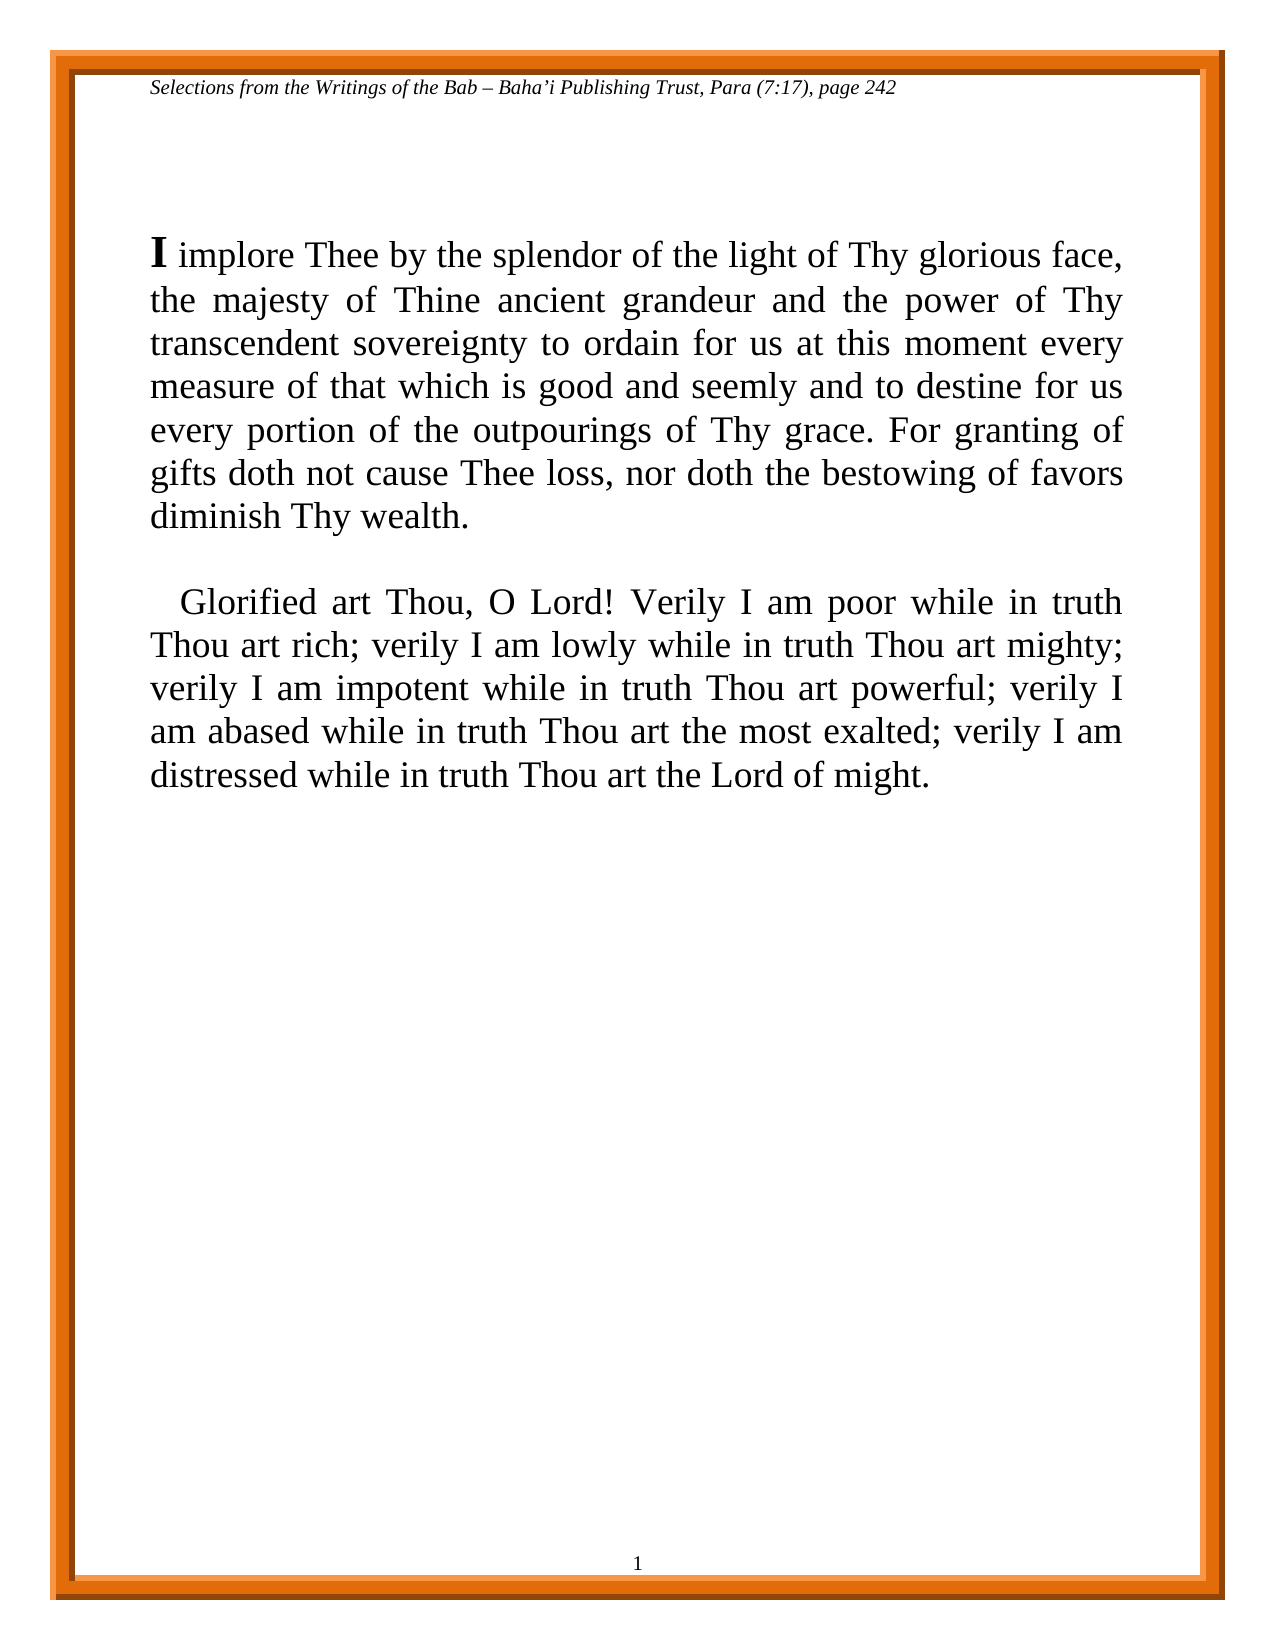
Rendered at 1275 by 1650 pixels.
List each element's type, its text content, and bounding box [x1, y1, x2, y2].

text Glorified art Thou, O Lord! Verily I am poor while in truth Thou art rich; verily I am lowly while in truth Thou art mighty; verily I am impotent while in truth Thou art powerful; verily I am abased while in truth Thou art the most exalted; verily I am distressed while in truth Thou art the Lord of might. [150, 579, 1125, 795]
text I implore Thee by the splendor of the light of Thy glorious face, the majesty of Thine ancient grandeur and the power of Thy transcendent sovereignty to ordain for us at this moment every measure of that which is good and seemly and to destine for us every portion of the outpourings of Thy grace. For granting of gifts doth not cause Thee loss, nor doth the bestowing of favors diminish Thy wealth. [150, 225, 1125, 536]
